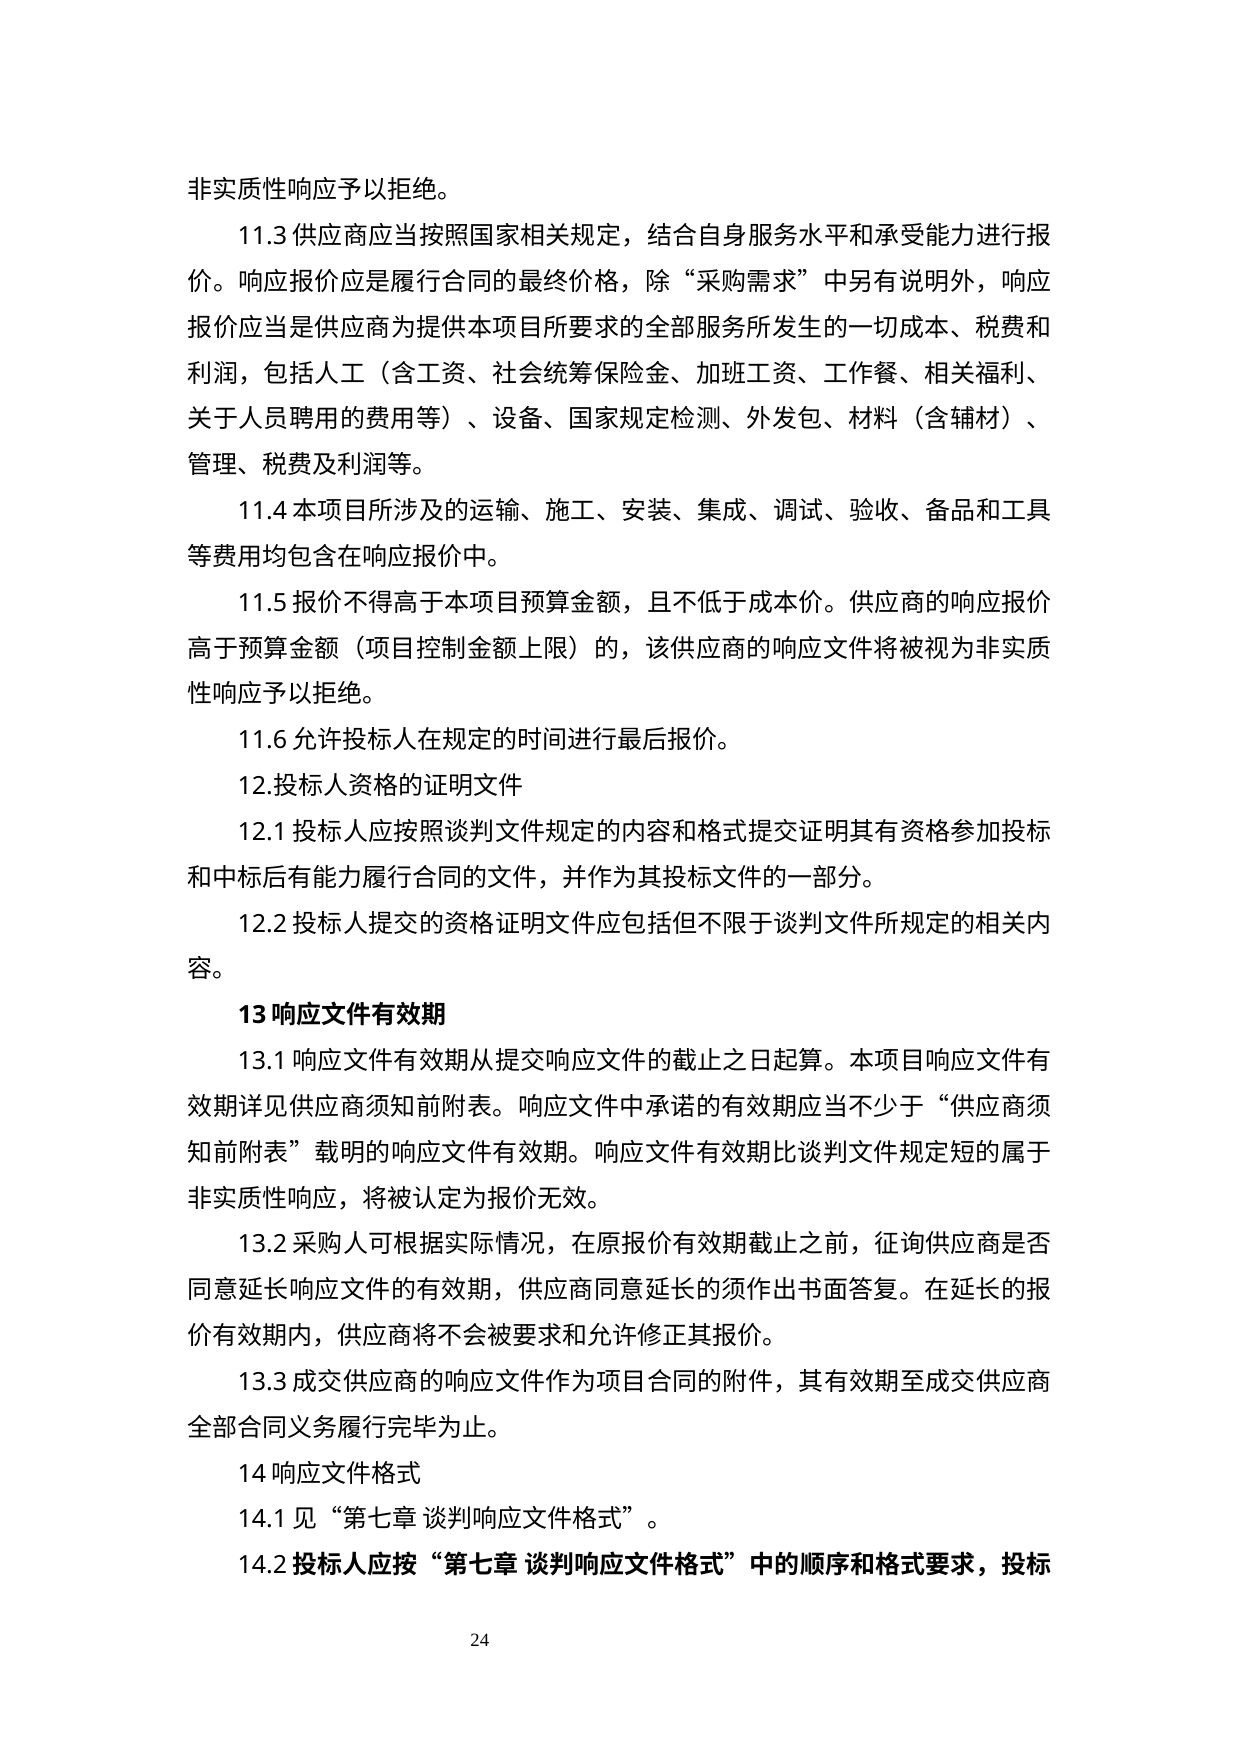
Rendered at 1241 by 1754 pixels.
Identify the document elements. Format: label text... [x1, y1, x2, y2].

text 11.4本项目所涉及的运输、施工、安装、集成、调试、验收、备品和工具等费用均包含在响应报价中。 [187, 483, 1053, 574]
text 11.6允许投标人在规定的时间进行最后报价。 [187, 712, 1053, 758]
text 11.5报价不得高于本项目预算金额，且不低于成本价。供应商的响应报价高于预算金额（项目控制金额上限）的，该供应商的响应文件将被视为非实质性响应予以拒绝。 [187, 574, 1053, 712]
text 13响应文件有效期 [187, 987, 1053, 1033]
text 12.2投标人提交的资格证明文件应包括但不限于谈判文件所规定的相关内容。 [187, 895, 1053, 987]
text 13.3成交供应商的响应文件作为项目合同的附件，其有效期至成交供应商全部合同义务履行完毕为止。 [187, 1354, 1053, 1445]
text 13.1响应文件有效期从提交响应文件的截止之日起算。本项目响应文件有效期详见供应商须知前附表。响应文件中承诺的有效期应当不少于“供应商须知前附表”载明的响应文件有效期。响应文件有效期比谈判文件规定短的属于非实质性响应，将被认定为报价无效。 [187, 1033, 1053, 1216]
text 11.3供应商应当按照国家相关规定，结合自身服务水平和承受能力进行报价。响应报价应是履行合同的最终价格，除“采购需求”中另有说明外，响应报价应当是供应商为提供本项目所要求的全部服务所发生的一切成本、税费和利润，包括人工（含工资、社会统筹保险金、加班工资、工作餐、相关福利、关于人员聘用的费用等）、设备、国家规定检测、外发包、材料（含辅材）、管理、税费及利润等。 [187, 208, 1053, 483]
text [187, 162, 1053, 208]
text 14.1见“第七章 谈判响应文件格式”。 [187, 1491, 1053, 1537]
text 14响应文件格式 [187, 1445, 1053, 1491]
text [187, 1537, 1053, 1583]
text 13.2采购人可根据实际情况，在原报价有效期截止之前，征询供应商是否同意延长响应文件的有效期，供应商同意延长的须作出书面答复。在延长的报价有效期内，供应商将不会被要求和允许修正其报价。 [187, 1216, 1053, 1354]
text 12.1投标人应按照谈判文件规定的内容和格式提交证明其有资格参加投标和中标后有能力履行合同的文件，并作为其投标文件的一部分。 [187, 804, 1053, 895]
text 12.投标人资格的证明文件 [187, 758, 1053, 804]
